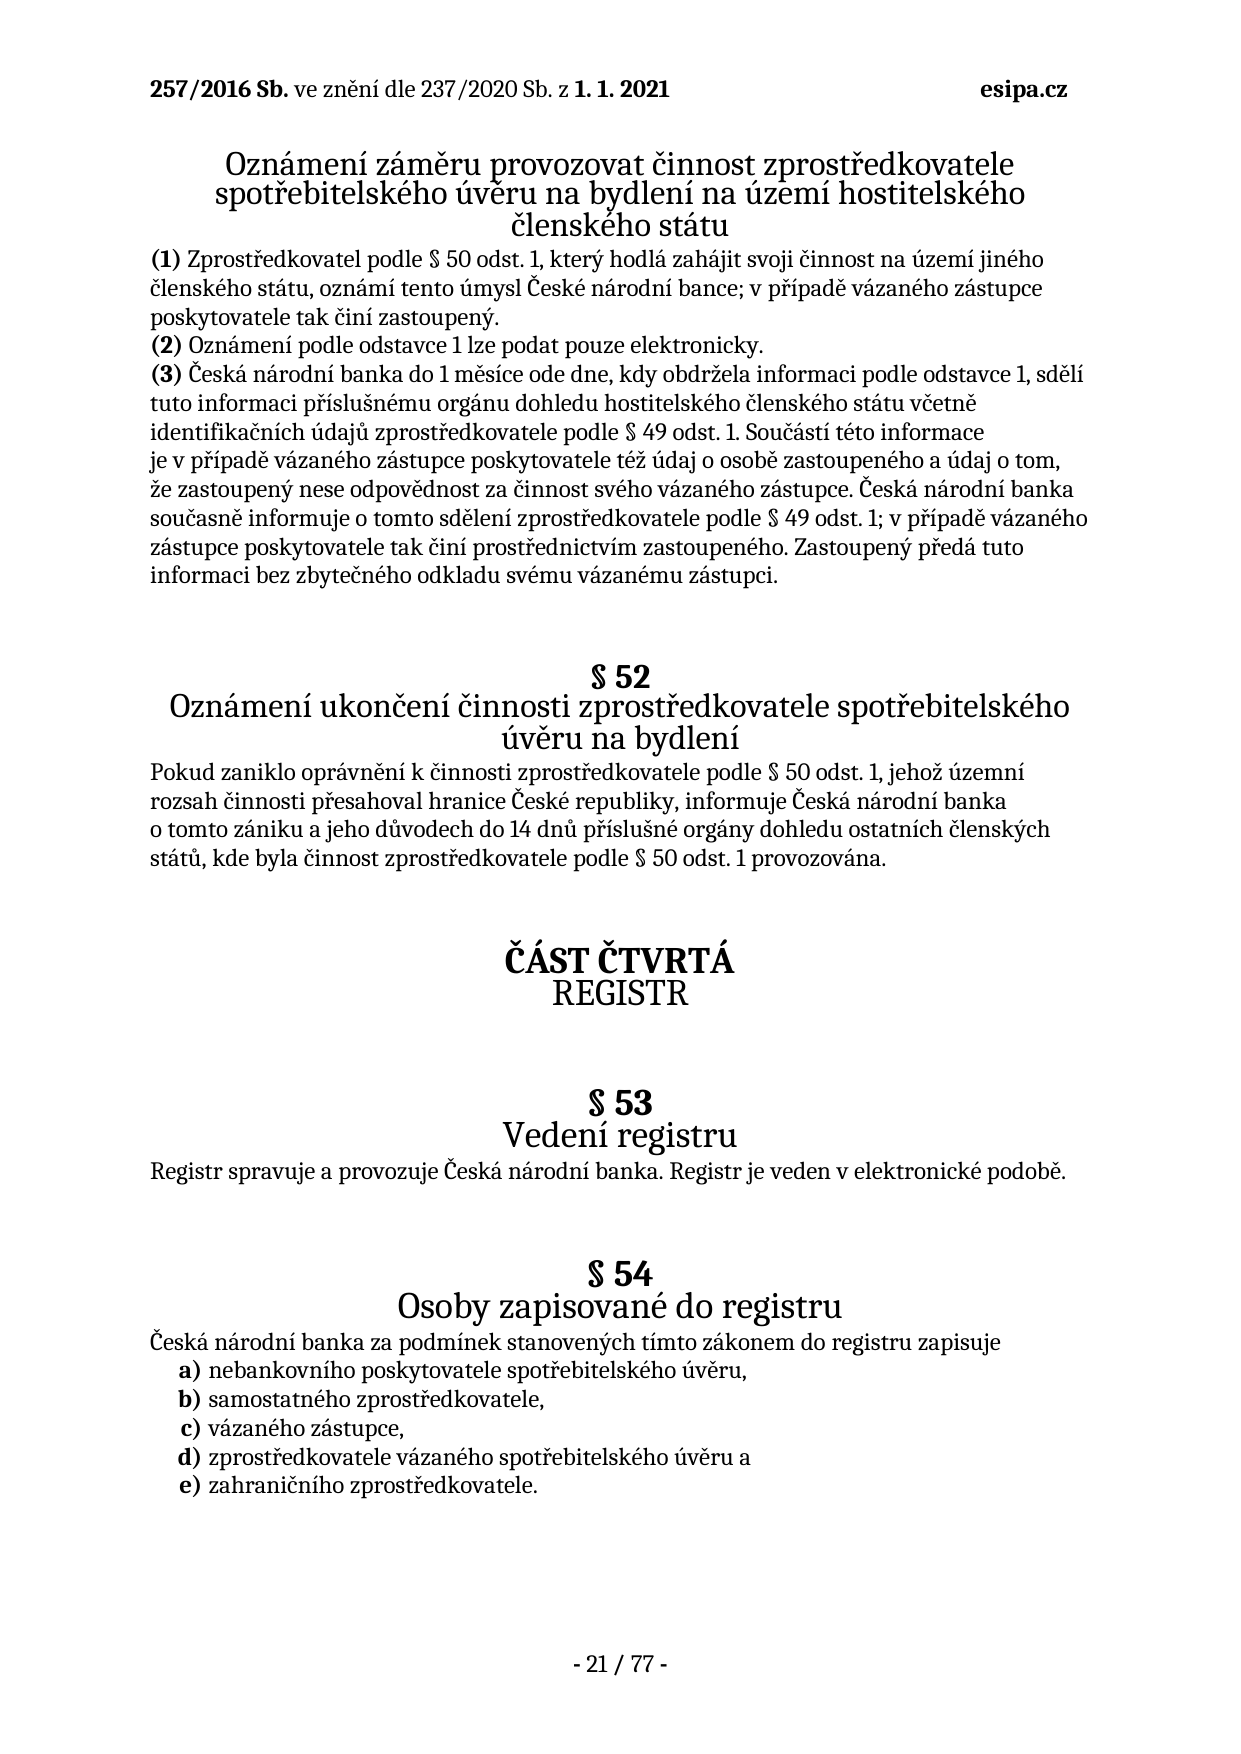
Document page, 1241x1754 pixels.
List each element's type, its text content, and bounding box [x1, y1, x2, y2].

text e) zahraničního zprostředkovatele. [150, 1471, 1090, 1500]
subtitle Část čtvrtá -Registr [150, 946, 1090, 1015]
text a) nebankovního poskytovatele spotřebitelského úvěru, [150, 1356, 1090, 1385]
text Pokud zaniklo oprávnění k činnosti zprostředkovatele podle § 50 odst. 1, jehož územní rozsah činnosti přesahoval hranice České republiky, informuje Česká národní banka o tomto zániku a jeho důvodech do 14 dnů příslušné orgány dohledu ostatních členských států, kde byla činnost zprostředkovatele podle § 50 odst. 1 provozována. [150, 758, 1090, 873]
text Česká národní banka za podmínek stanovených tímto zákonem do registru zapisuje [150, 1328, 1090, 1356]
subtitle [150, 150, 1090, 245]
text (3) Česká národní banka do 1 měsíce ode dne, kdy obdržela informaci podle odstavce 1, sdělí tuto informaci příslušnému orgánu dohledu hostitelského členského státu včetně identifikačních údajů zprostředkovatele podle § 49 odst. 1. Součástí této informace je v případě vázaného zástupce poskytovatele též údaj o osobě zastoupeného a údaj o tom, že zastoupený nese odpovědnost za činnost svého vázaného zástupce. Česká národní banka současně informuje o tomto sdělení zprostředkovatele podle § 49 odst. 1; v případě vázaného zástupce poskytovatele tak činí prostřednictvím zastoupeného. Zastoupený předá tuto informaci bez zbytečného odkladu svému vázanému zástupci. [150, 360, 1090, 590]
subtitle § 53 -Vedení registru [150, 1088, 1090, 1157]
subtitle § 52 -Oznámení ukončení činnosti zprostředkovatele spotřebitelského úvěru na bydlení [150, 663, 1090, 758]
text Registr spravuje a provozuje Česká národní banka. Registr je veden v elektronické podobě. [150, 1157, 1090, 1186]
text (1) Zprostředkovatel podle § 50 odst. 1, který hodlá zahájit svoji činnost na území jiného členského státu, oznámí tento úmysl České národní bance; v případě vázaného zástupce poskytovatele tak činí zastoupený. [150, 245, 1090, 331]
text b) samostatného zprostředkovatele, [150, 1385, 1090, 1414]
text d) zprostředkovatele vázaného spotřebitelského úvěru a [150, 1443, 1090, 1471]
text c) vázaného zástupce, [150, 1414, 1090, 1443]
text (2) Oznámení podle odstavce 1 lze podat pouze elektronicky. [150, 331, 1090, 360]
subtitle § 54 -Osoby zapisované do registru [150, 1258, 1090, 1328]
